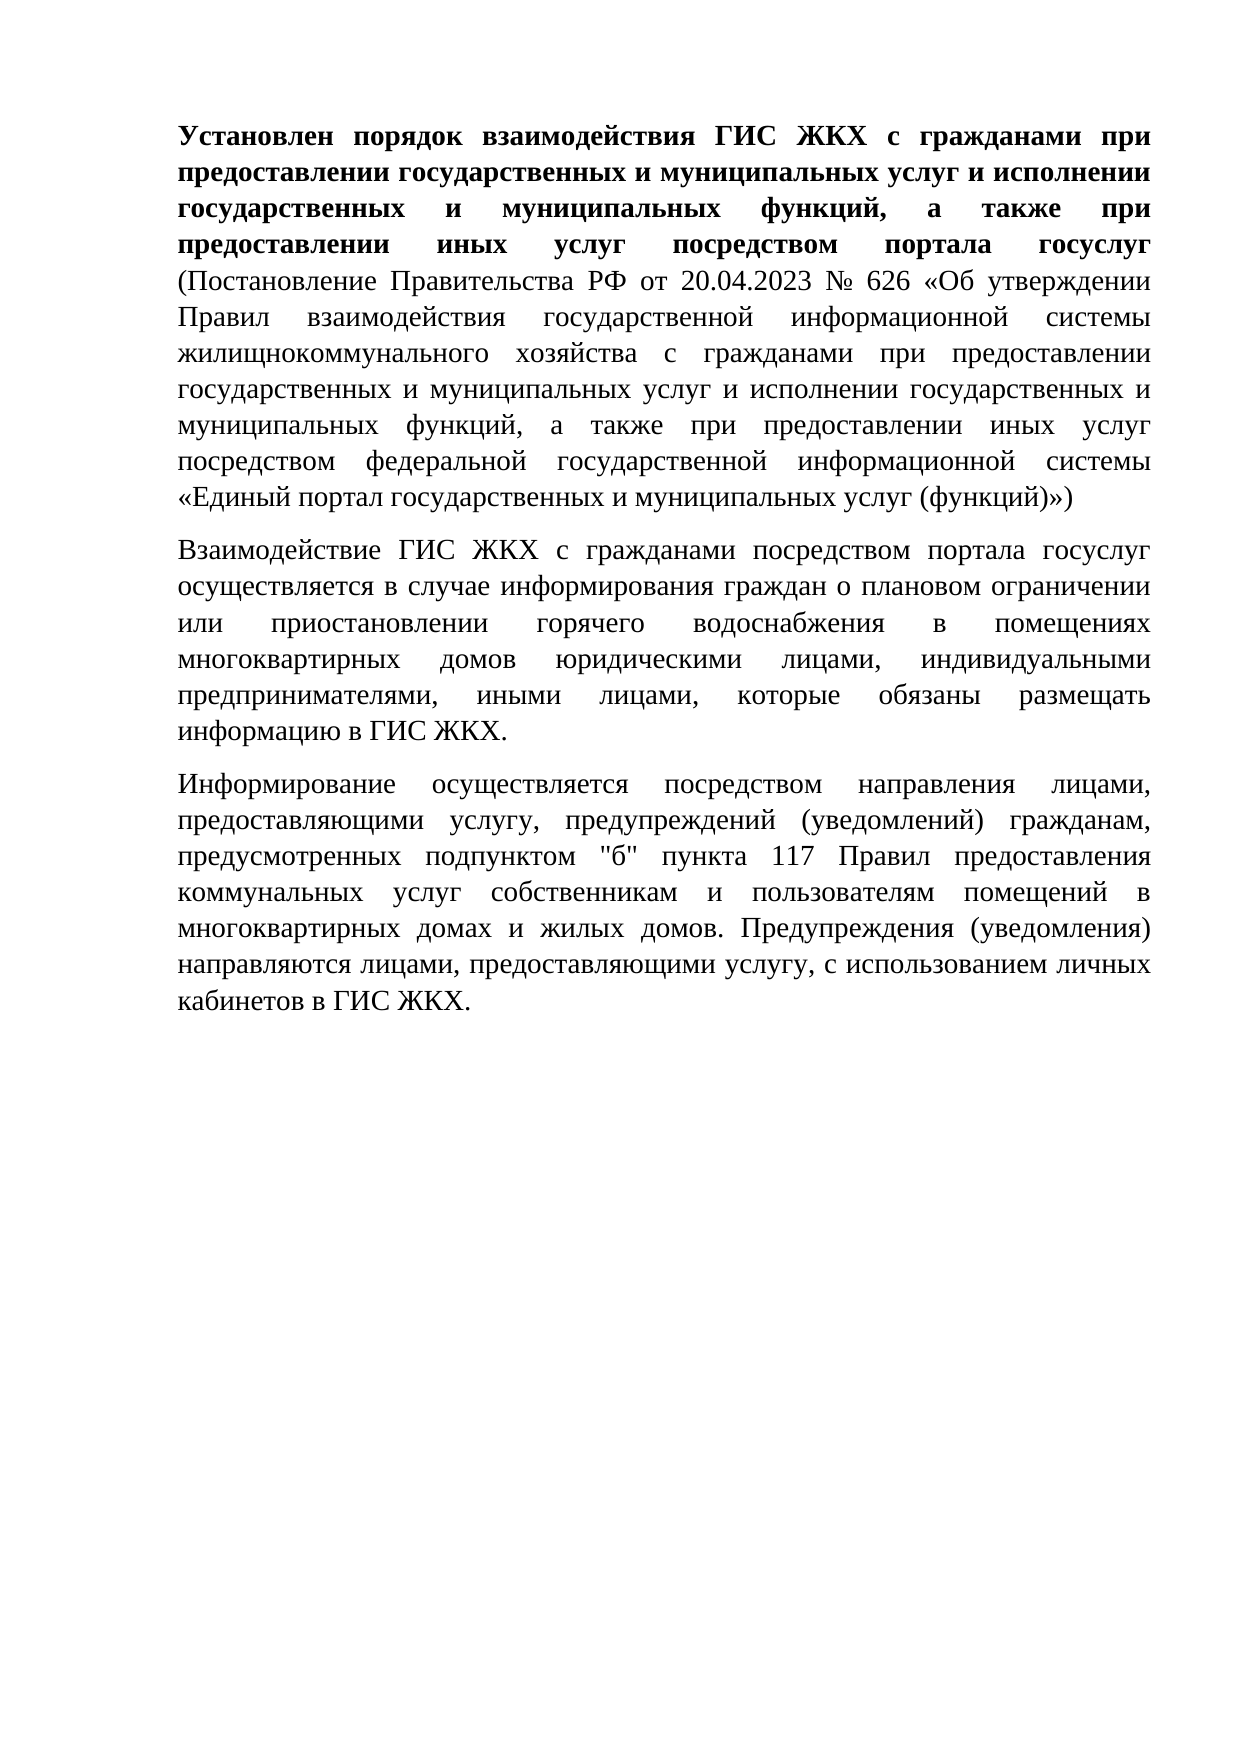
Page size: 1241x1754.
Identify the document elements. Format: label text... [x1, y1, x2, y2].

text Установлен порядок взаимодействия ГИС ЖКХ с гражданами при предоставлении государственных и муниципальных услуг и исполнении государственных и муниципальных функций, а также при предоставлении иных услуг посредством портала госуслуг (Постановление Правительства РФ от 20.04.2023 № 626 «Об утверждении Правил взаимодействия государственной информационной системы жилищнокоммунального хозяйства с гражданами при предоставлении государственных и муниципальных услуг и исполнении государственных и муниципальных функций, а также при предоставлении иных услуг посредством федеральной государственной информационной системы «Единый портал государственных и муниципальных услуг (функций)») [177, 118, 1152, 513]
text Взаимодействие ГИС ЖКХ с гражданами посредством портала госуслуг осуществляется в случае информирования граждан о плановом ограничении или приостановлении горячего водоснабжения в помещениях многоквартирных домов юридическими лицами, индивидуальными предпринимателями, иными лицами, которые обязаны размещать информацию в ГИС ЖКХ. [177, 532, 1152, 747]
text Информирование осуществляется посредством направления лицами, предоставляющими услугу, предупреждений (уведомлений) гражданам, предусмотренных подпунктом "б" пункта 117 Правил предоставления коммунальных услуг собственникам и пользователям помещений в многоквартирных домах и жилых домов. Предупреждения (уведомления) направляются лицами, предоставляющими услугу, с использованием личных кабинетов в ГИС ЖКХ. [177, 766, 1152, 1016]
